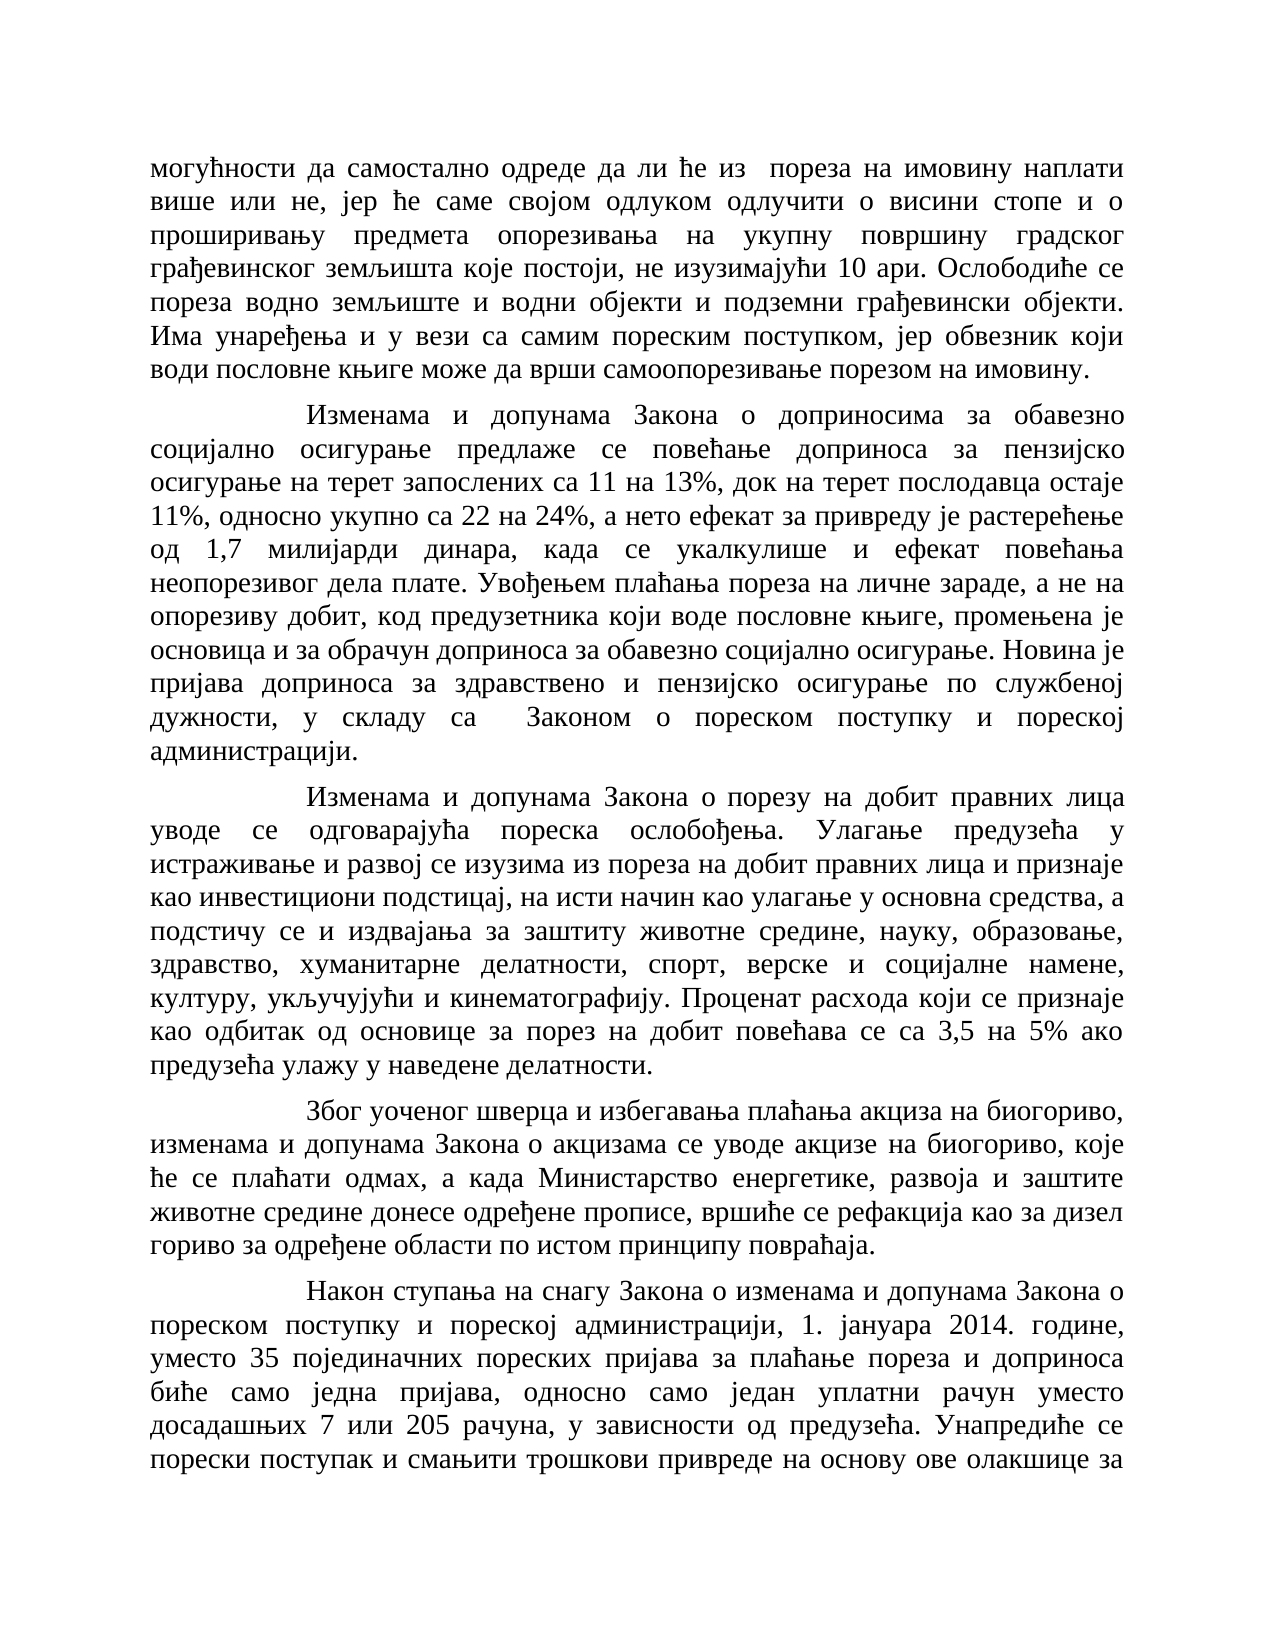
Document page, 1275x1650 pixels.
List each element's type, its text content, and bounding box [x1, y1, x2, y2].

text Због уоченог шверца и избегавања плаћања акциза на биогориво, изменама и допунама Закона о акцизама се уводе акцизе на биогориво, које ће се плаћати одмах, а када Министарство енергетике, развоја и заштите животне средине донесе одређене прописе, вршиће се рефакција као за дизел гориво за одређене области по истом принципу повраћаја. [150, 1093, 1125, 1261]
text Изменама и допунама Закона о доприносима за обавезно социјално осигурање предлаже се повећање доприноса за пензијско осигурање на терет запослених са 11 на 13%, док на терет послодавца остаје 11%, односно укупно са 22 на 24%, а нето ефекат за привреду је растерећење од 1,7 милијарди динара, када се укалкулише и ефекат повећања неопорезивог дела плате. Увођењем плаћања пореза на личне зараде, а не на опорезиву добит, код предузетника који воде пословне књиге, промењена је основица и за обрачун доприноса за обавезно социјално осигурање. Новина је пријава доприноса за здравствено и пензијско осигурање по службеној дужности, у складу са Законом о пореском поступку и пореској администрацији. [150, 397, 1125, 766]
text Изменама и допунама Закона о порезу на добит правних лица уводе се одговарајућа пореска ослобођења. Улагање предузећа у истраживање и развој се изузима из пореза на добит правних лица и признаје као инвестициони подстицај, на исти начин као улагање у основна средства, а подстичу се и издвајања за заштиту животне средине, науку, образовање, здравство, хуманитарне делатности, спорт, верске и социјалне намене, културу, укључујући и кинематографију. Проценат расхода који се признаје као одбитак од основице за порез на добит повећава се са 3,5 на 5% ако предузећа улажу у наведене делатности. [150, 779, 1125, 1081]
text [150, 150, 1125, 385]
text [150, 1273, 1125, 1474]
